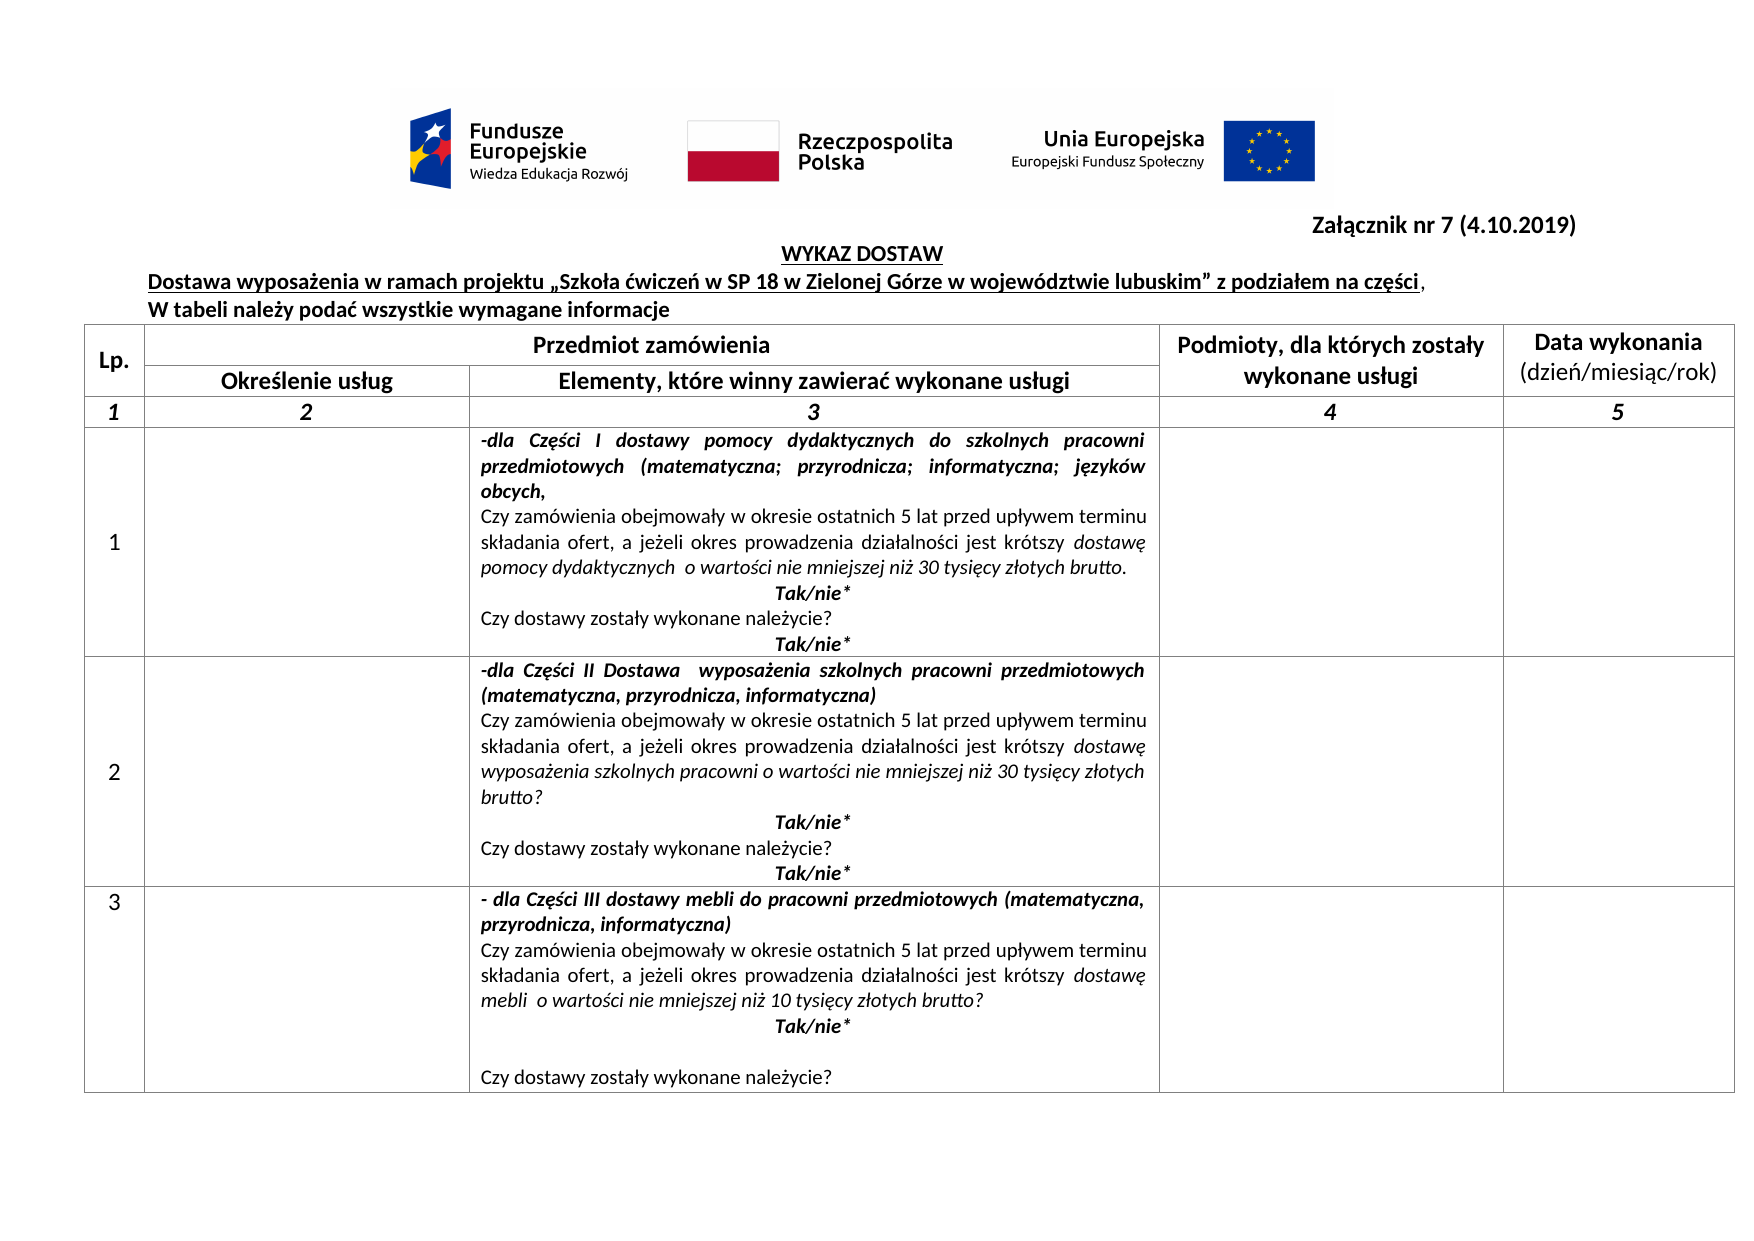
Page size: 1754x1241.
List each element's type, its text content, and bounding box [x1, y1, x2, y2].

table_cell [1504, 887, 1734, 1092]
text WYKAZ DOSTAW [148, 239, 1577, 267]
table_cell [1160, 657, 1503, 886]
table_cell [1504, 657, 1734, 886]
table_cell Elementy, które winny zawierać wykonane usługi [470, 366, 1159, 396]
text Dostawa wyposażenia w ramach projektu „Szkoła ćwiczeń w SP 18 w Zielonej Górze w województwie lubuskim” z podziałem na części, [148, 267, 1577, 296]
table_cell [145, 428, 469, 656]
table_cell [145, 887, 469, 1092]
table_cell 1 [85, 397, 144, 427]
table_cell 4 [1160, 397, 1503, 427]
table_cell [1160, 887, 1503, 1092]
table_cell 5 [1504, 397, 1734, 427]
table_cell [145, 657, 469, 886]
table_cell 1 [85, 428, 144, 656]
table_cell [1504, 428, 1734, 656]
text W tabeli należy podać wszystkie wymagane informacje [148, 296, 1577, 323]
table_cell 2 [85, 657, 144, 886]
picture [390, 88, 1335, 209]
table_header Podmioty, dla których zostały wykonane usługi [1160, 325, 1503, 396]
table_cell -dla Części I dostawy pomocy dydaktycznych do szkolnych pracowni przedmiotowych (matematyczna; przyrodnicza; informatyczna; języków obcych, Czy zamówienia obejmowały w okresie ostatnich 5 lat przed upływem terminu składania ofert, a jeżeli okres prowadzenia działalności jest krótszy dostawę pomocy dydaktycznych o wartości nie mniejszej niż 30 tysięcy złotych brutto. Tak/nie* Czy dostawy zostały wykonane należycie? Tak/nie* [470, 428, 1159, 656]
table_cell -dla Części II Dostawa wyposażenia szkolnych pracowni przedmiotowych (matematyczna, przyrodnicza, informatyczna) Czy zamówienia obejmowały w okresie ostatnich 5 lat przed upływem terminu składania ofert, a jeżeli okres prowadzenia działalności jest krótszy dostawę wyposażenia szkolnych pracowni o wartości nie mniejszej niż 30 tysięcy złotych brutto? Tak/nie* Czy dostawy zostały wykonane należycie? Tak/nie* [470, 657, 1159, 886]
text Załącznik nr 7 (4.10.2019) [148, 209, 1577, 239]
table_cell 2 [145, 397, 469, 427]
table_header Przedmiot zamówienia [145, 325, 1159, 365]
table_header Lp. [85, 325, 144, 396]
table_cell Określenie usług [145, 366, 469, 396]
table_cell 3 [85, 887, 144, 1092]
table_header Data wykonania (dzień/miesiąc/rok) [1504, 325, 1734, 396]
table_cell [1160, 428, 1503, 656]
table_cell 3 [470, 397, 1159, 427]
